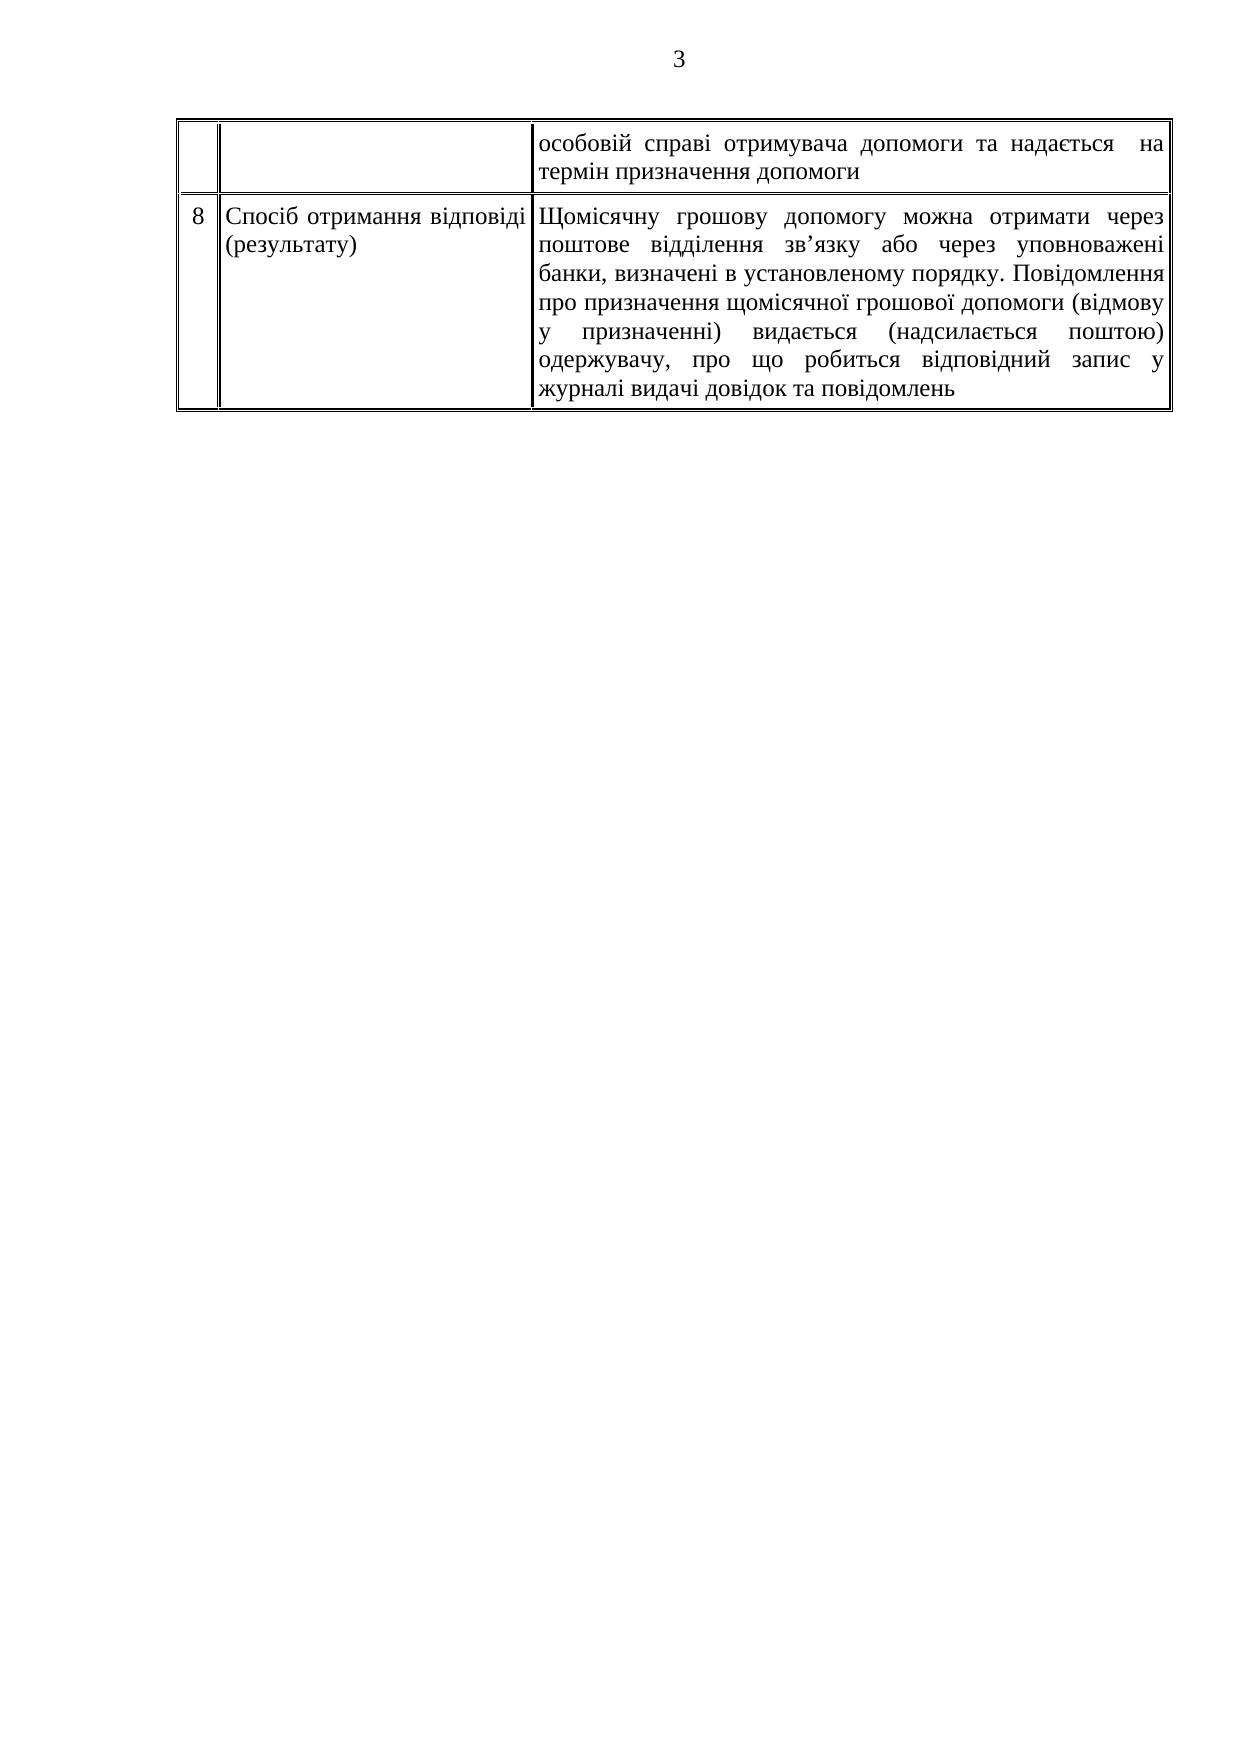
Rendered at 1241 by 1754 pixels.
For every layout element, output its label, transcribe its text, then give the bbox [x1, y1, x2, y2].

table_cell Спосіб отримання відповіді (результату) [219, 195, 532, 408]
table_cell Щомісячну грошову допомогу можна отримати через поштове відділення зв’язку або через уповноважені банки, визначені в установленому порядку. Повідомлення про призначення щомісячної грошової допомоги (відмову у призначенні) видається (надсилається поштою) одержувачу, про що робиться відповідний запис у журналі видачі довідок та повідомлень [532, 191, 1170, 408]
table_cell 8 [179, 191, 219, 408]
table_cell 7 [179, 120, 219, 191]
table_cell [532, 122, 1169, 191]
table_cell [219, 120, 532, 191]
